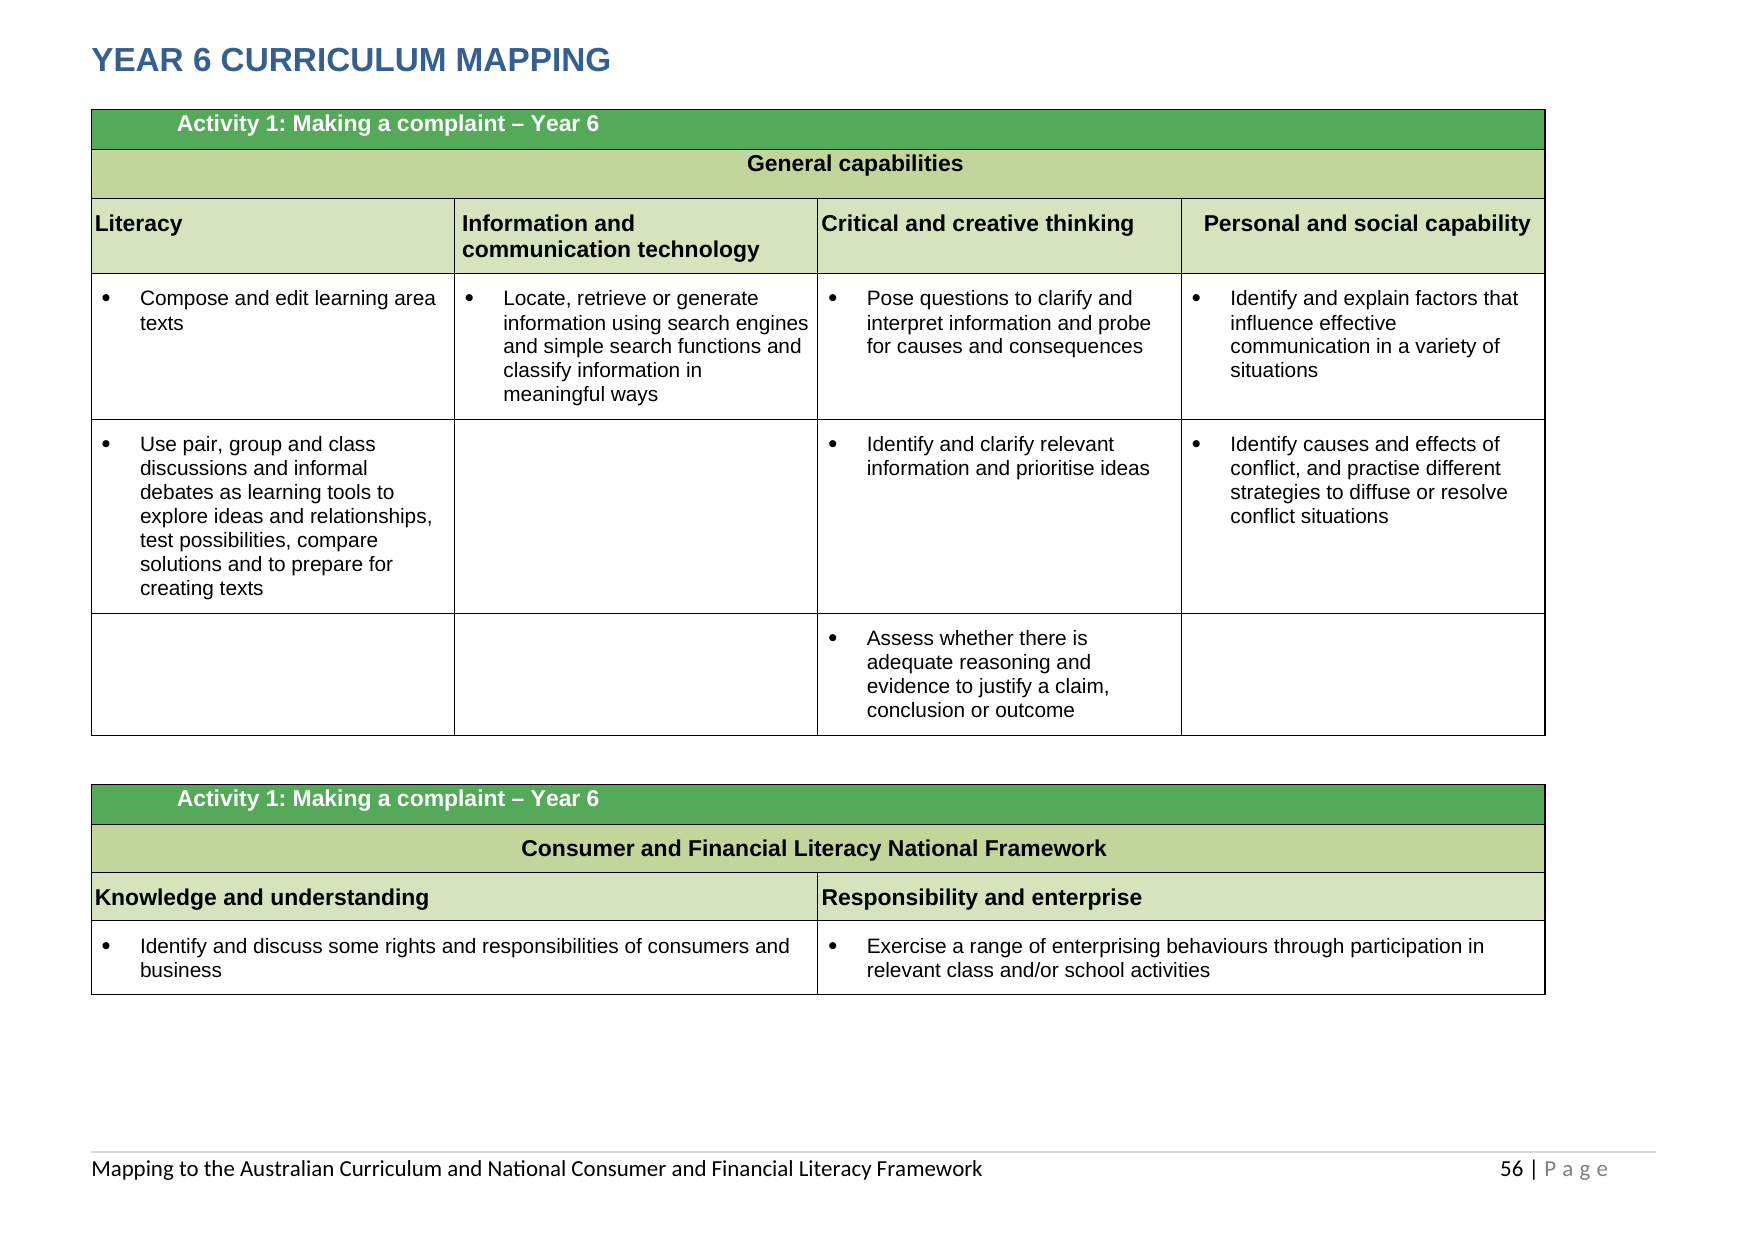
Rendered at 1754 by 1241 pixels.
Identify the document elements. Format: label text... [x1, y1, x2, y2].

table_cell Exercise a range of enterprising behaviours through participation in relevant class and/or school activities [818, 921, 1544, 994]
table_cell [455, 614, 817, 734]
table_header Activity 1: Making a complaint – Year 6 [92, 110, 1544, 149]
table_cell Responsibility and enterprise [818, 873, 1544, 920]
table_cell Identify and discuss some rights and responsibilities of consumers and business [92, 921, 817, 994]
table_cell Identify and clarify relevant information and prioritise ideas [818, 420, 1181, 612]
table_cell Literacy [92, 199, 454, 273]
table_cell [92, 614, 454, 734]
table_cell Information and communication technology [455, 199, 817, 273]
table_cell Identify and explain factors that influence effective communication in a variety of situations [1182, 274, 1544, 419]
table_cell [455, 420, 817, 612]
table_cell [1182, 614, 1544, 734]
table_cell Compose and edit learning area texts [92, 274, 454, 419]
table_cell Assess whether there is adequate reasoning and evidence to justify a claim, conclusion or outcome [818, 614, 1181, 734]
table_cell Knowledge and understanding [92, 873, 817, 920]
table_cell Pose questions to clarify and interpret information and probe for causes and consequences [818, 274, 1181, 419]
table_cell Consumer and Financial Literacy National Framework [92, 825, 1544, 872]
table_header Activity 1: Making a complaint – Year 6 [92, 785, 1544, 824]
table_cell Critical and creative thinking [818, 199, 1181, 273]
table_cell Locate, retrieve or generate information using search engines and simple search functions and classify information in meaningful ways [455, 274, 817, 419]
table_cell Personal and social capability [1182, 199, 1544, 273]
table_cell Identify causes and effects of conflict, and practise different strategies to diffuse or resolve conflict situations [1182, 420, 1544, 612]
table_cell Use pair, group and class discussions and informal debates as learning tools to explore ideas and relationships, test possibilities, compare solutions and to prepare for creating texts [92, 420, 454, 612]
table_cell General capabilities [92, 150, 1544, 198]
